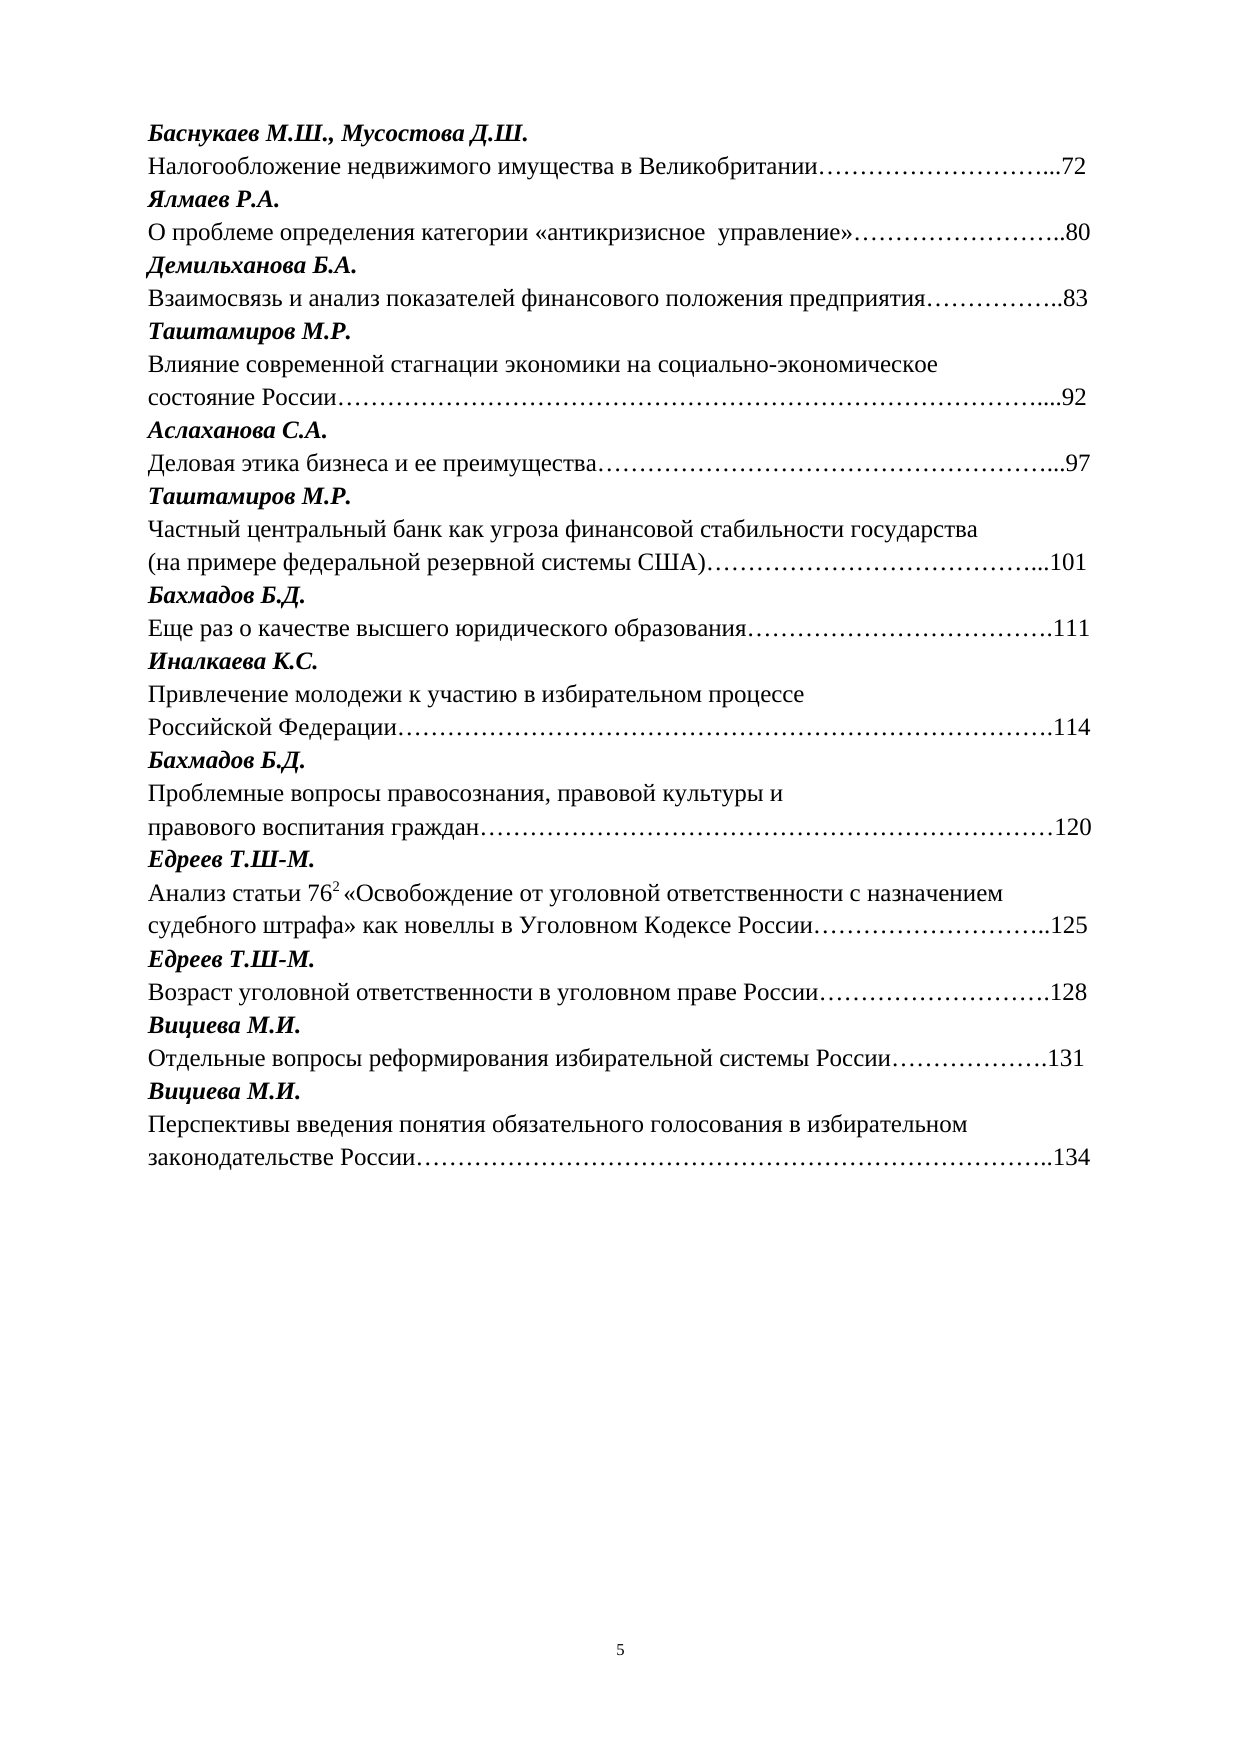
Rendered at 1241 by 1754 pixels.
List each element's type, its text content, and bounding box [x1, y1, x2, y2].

text Таштамиров М.Р. [148, 316, 1093, 345]
text Бахмадов Б.Д. [148, 580, 1093, 609]
text Российской Федерации…………………………………………………………………….114 [148, 712, 1093, 741]
text О проблеме определения категории «антикризисное управление»……………………..80 [148, 217, 1093, 246]
text Иналкаева К.С. [148, 646, 1093, 675]
text Аслаханова С.А. [148, 415, 1092, 444]
text Ялмаев Р.А. [148, 184, 1093, 213]
text Взаимосвязь и анализ показателей финансового положения предприятия……………..83 [148, 283, 1093, 312]
text Налогообложение недвижимого имущества в Великобритании………………………...72 [148, 151, 1093, 180]
text Анализ статьи 762 «Освобождение от уголовной ответственности с назначением судебного штрафа» как новеллы в Уголовном Кодексе России………………………..125 [148, 878, 1093, 939]
text Частный центральный банк как угроза финансовой стабильности государства [148, 514, 1092, 543]
text Таштамиров М.Р. [148, 481, 1093, 510]
text Отдельные вопросы реформирования избирательной системы России……………….131 [148, 1043, 1093, 1071]
text состояние России…………………………………………………………………………....92 [148, 382, 1093, 411]
text Еще раз о качестве высшего юридического образования……………………………….111 [148, 613, 1093, 642]
text Деловая этика бизнеса и ее преимущества………………………………………………...97 [148, 448, 1092, 477]
text правового воспитания граждан……………………………………………………………120 [148, 812, 1093, 840]
text Едреев Т.Ш-М. [148, 844, 1093, 873]
text Едреев Т.Ш-М. [148, 944, 1093, 972]
text Демильханова Б.А. [148, 250, 1093, 279]
text (на примере федеральной резервной системы США)…………………………………...101 [148, 547, 1092, 576]
text Вициева М.И. [148, 1076, 1092, 1104]
text Привлечение молодежи к участию в избирательном процессе [148, 679, 1093, 708]
text Вициева М.И. [148, 1010, 1093, 1038]
text Влияние современной стагнации экономики на социально-экономическое [148, 349, 1093, 378]
text Бахмадов Б.Д. [148, 746, 1093, 774]
text Возраст уголовной ответственности в уголовном праве России……………………….128 [148, 977, 1093, 1005]
text Проблемные вопросы правосознания, правовой культуры и [148, 778, 1093, 807]
text Перспективы введения понятия обязательного голосования в избирательном законодательстве России…………………………………………………………………..134 [148, 1109, 1092, 1171]
text Баснукаев М.Ш., Мусостова Д.Ш. [148, 118, 1093, 147]
